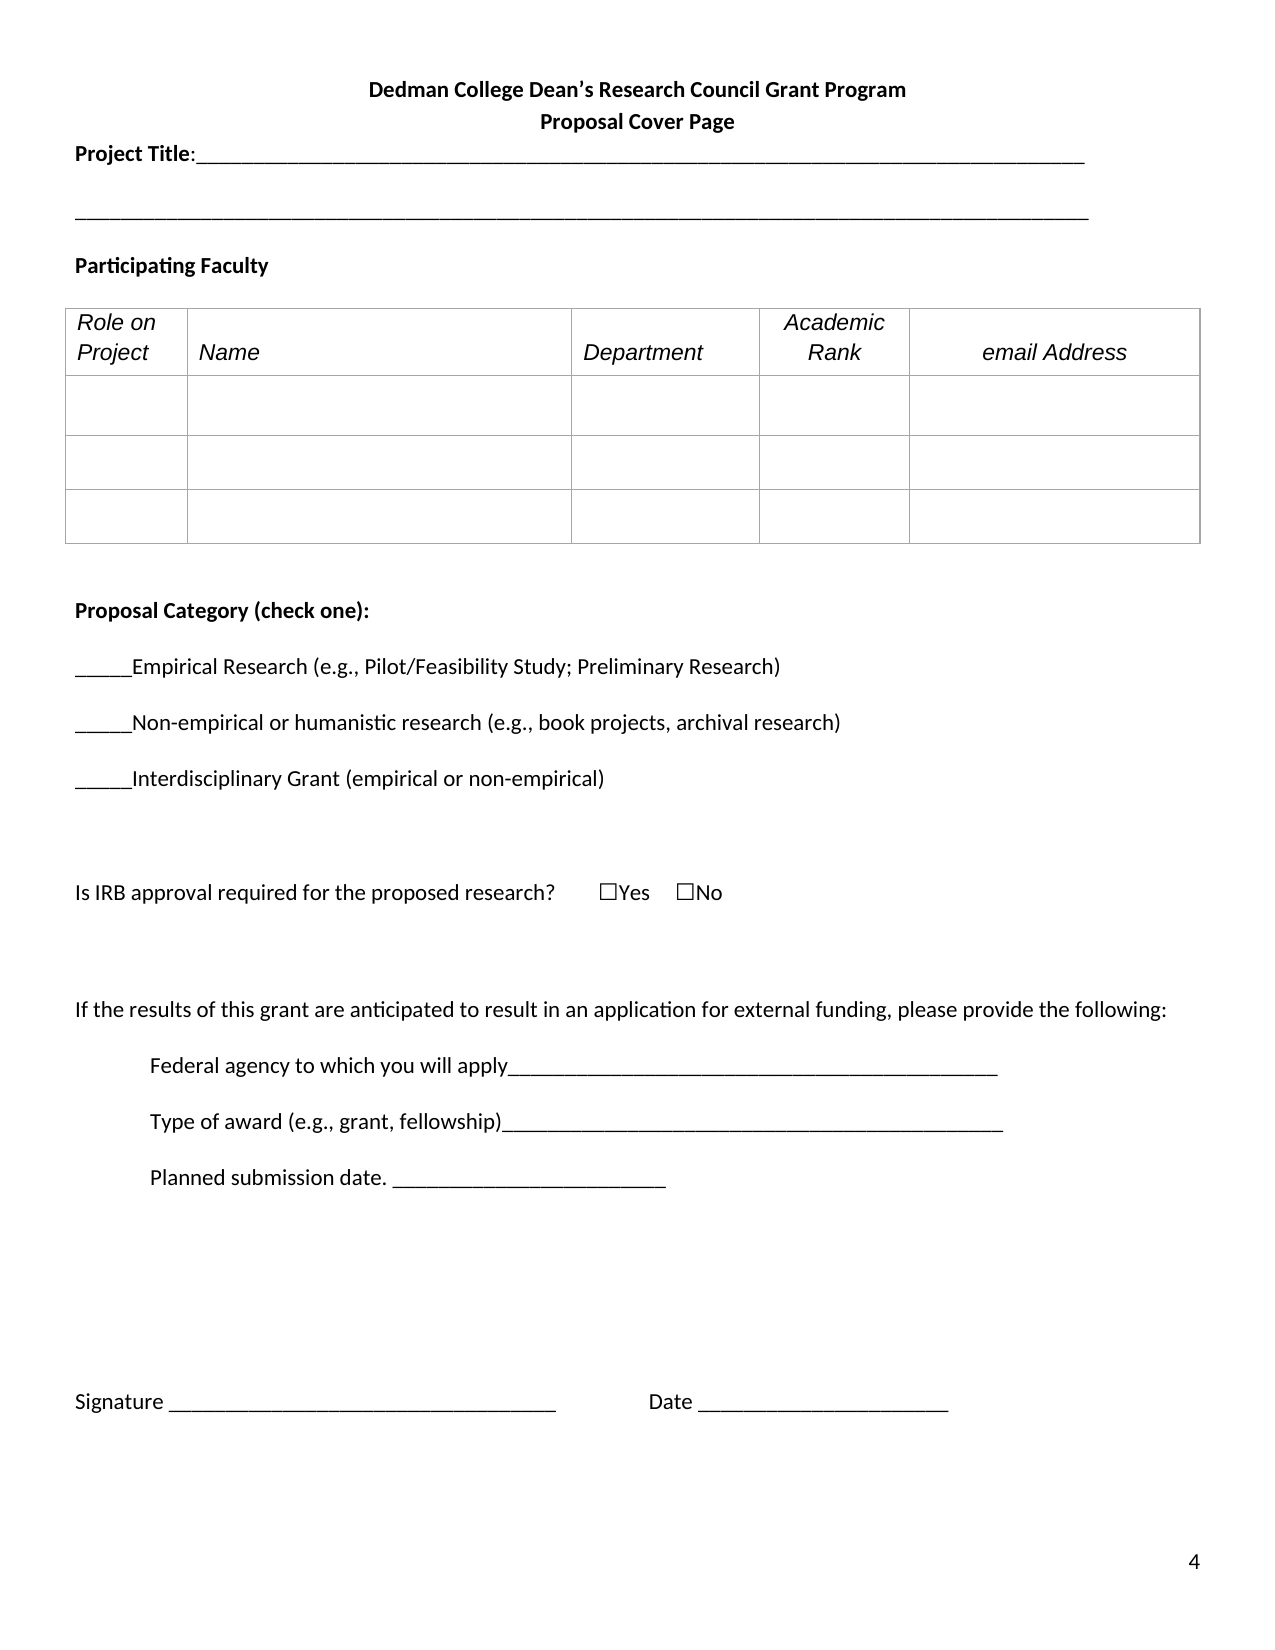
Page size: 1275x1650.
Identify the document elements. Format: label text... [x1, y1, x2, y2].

table_cell [66, 490, 187, 542]
table_cell [910, 376, 1199, 435]
text Proposal Cover Page [75, 107, 1200, 135]
table_cell [910, 490, 1199, 542]
table_header Role on Project [66, 309, 187, 375]
text Participating Faculty [75, 251, 1200, 279]
text Type of award (e.g., grant, fellowship)____________________________________________ [150, 1107, 1200, 1135]
table_header email Address [910, 309, 1199, 375]
table_cell [66, 436, 187, 489]
table_cell [66, 376, 187, 435]
table_cell [188, 436, 571, 489]
table_header Academic Rank [760, 309, 909, 375]
table_cell [572, 490, 759, 542]
text If the results of this grant are anticipated to result in an application for external funding, please provide the following: [75, 995, 1200, 1023]
text Is IRB approval required for the proposed research? ☐Yes ☐No [75, 876, 1200, 908]
table_cell [760, 376, 909, 435]
table_header Name [188, 309, 571, 375]
text Planned submission date. ________________________ [150, 1163, 1200, 1191]
table_cell [572, 376, 759, 435]
table_cell [910, 436, 1199, 489]
text _____Empirical Research (e.g., Pilot/Feasibility Study; Preliminary Research) [75, 652, 1200, 680]
text _________________________________________________________________________________________ [75, 195, 1200, 223]
text _____Interdisciplinary Grant (empirical or non-empirical) [75, 764, 1200, 792]
table_cell [760, 436, 909, 489]
table_cell [572, 436, 759, 489]
text _____Non-empirical or humanistic research (e.g., book projects, archival research) [75, 708, 1200, 736]
text Project Title:______________________________________________________________________________ [75, 139, 1200, 167]
table_cell [188, 490, 571, 542]
table_header Department [572, 309, 759, 375]
table_cell [760, 490, 909, 542]
text Proposal Category (check one): [75, 596, 1200, 624]
text Federal agency to which you will apply___________________________________________ [150, 1051, 1200, 1079]
text Signature __________________________________ Date ______________________ [75, 1387, 1200, 1415]
table_cell [188, 376, 571, 435]
text Dedman College Dean’s Research Council Grant Program [75, 75, 1200, 103]
